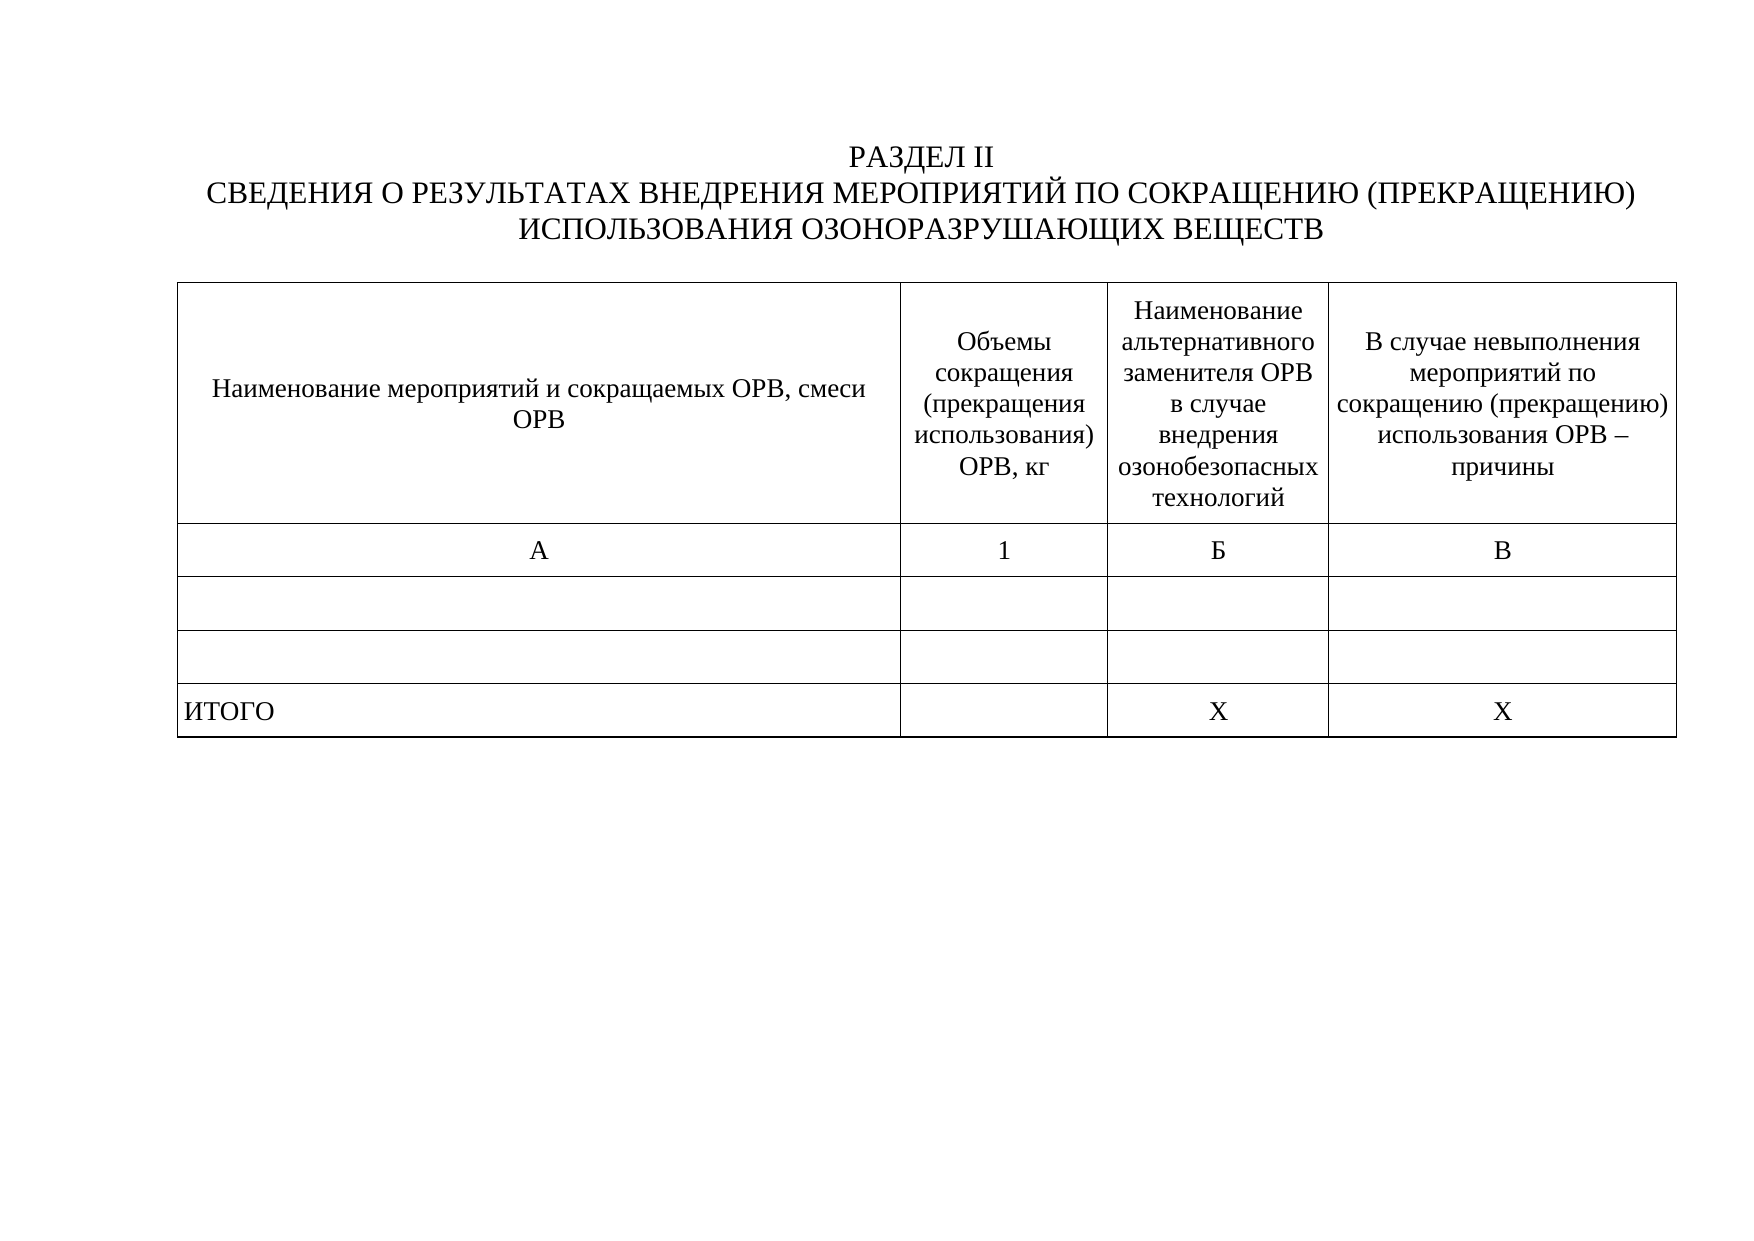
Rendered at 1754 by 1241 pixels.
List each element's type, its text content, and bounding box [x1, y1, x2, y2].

table_cell [178, 577, 900, 629]
text СВЕДЕНИЯ О РЕЗУЛЬТАТАХ ВНЕДРЕНИЯ МЕРОПРИЯТИЙ ПО СОКРАЩЕНИЮ (ПРЕКРАЩЕНИЮ) ИСПОЛЬЗОВАНИЯ ОЗОНОРАЗРУШАЮЩИХ ВЕЩЕСТВ [177, 174, 1665, 246]
table_cell А [178, 524, 900, 576]
table_cell [1108, 577, 1328, 629]
table_header Объемы сокращения (прекращения использования) ОРВ, кг [901, 283, 1107, 523]
table_cell 1 [901, 524, 1107, 576]
table_cell [901, 631, 1107, 683]
table_cell [178, 631, 900, 683]
table_cell [901, 684, 1107, 736]
table_cell Б [1108, 524, 1328, 576]
table_cell [1108, 631, 1328, 683]
table_cell В [1329, 524, 1676, 576]
table_cell ИТОГО [178, 684, 900, 736]
table_cell X [1329, 684, 1676, 736]
table_header В случае невыполнения мероприятий по сокращению (прекращению) использования ОРВ – причины [1329, 283, 1676, 523]
table_header Наименование альтернативного заменителя ОРВ в случае внедрения озонобезопасных технологий [1108, 283, 1328, 523]
table_cell X [1108, 684, 1328, 736]
table_cell [1329, 577, 1676, 629]
table_header Наименование мероприятий и сокращаемых ОРВ, смеси ОРВ [178, 283, 900, 523]
table_cell [1329, 631, 1676, 683]
text РАЗДЕЛ II [177, 138, 1665, 174]
table_cell [901, 577, 1107, 629]
